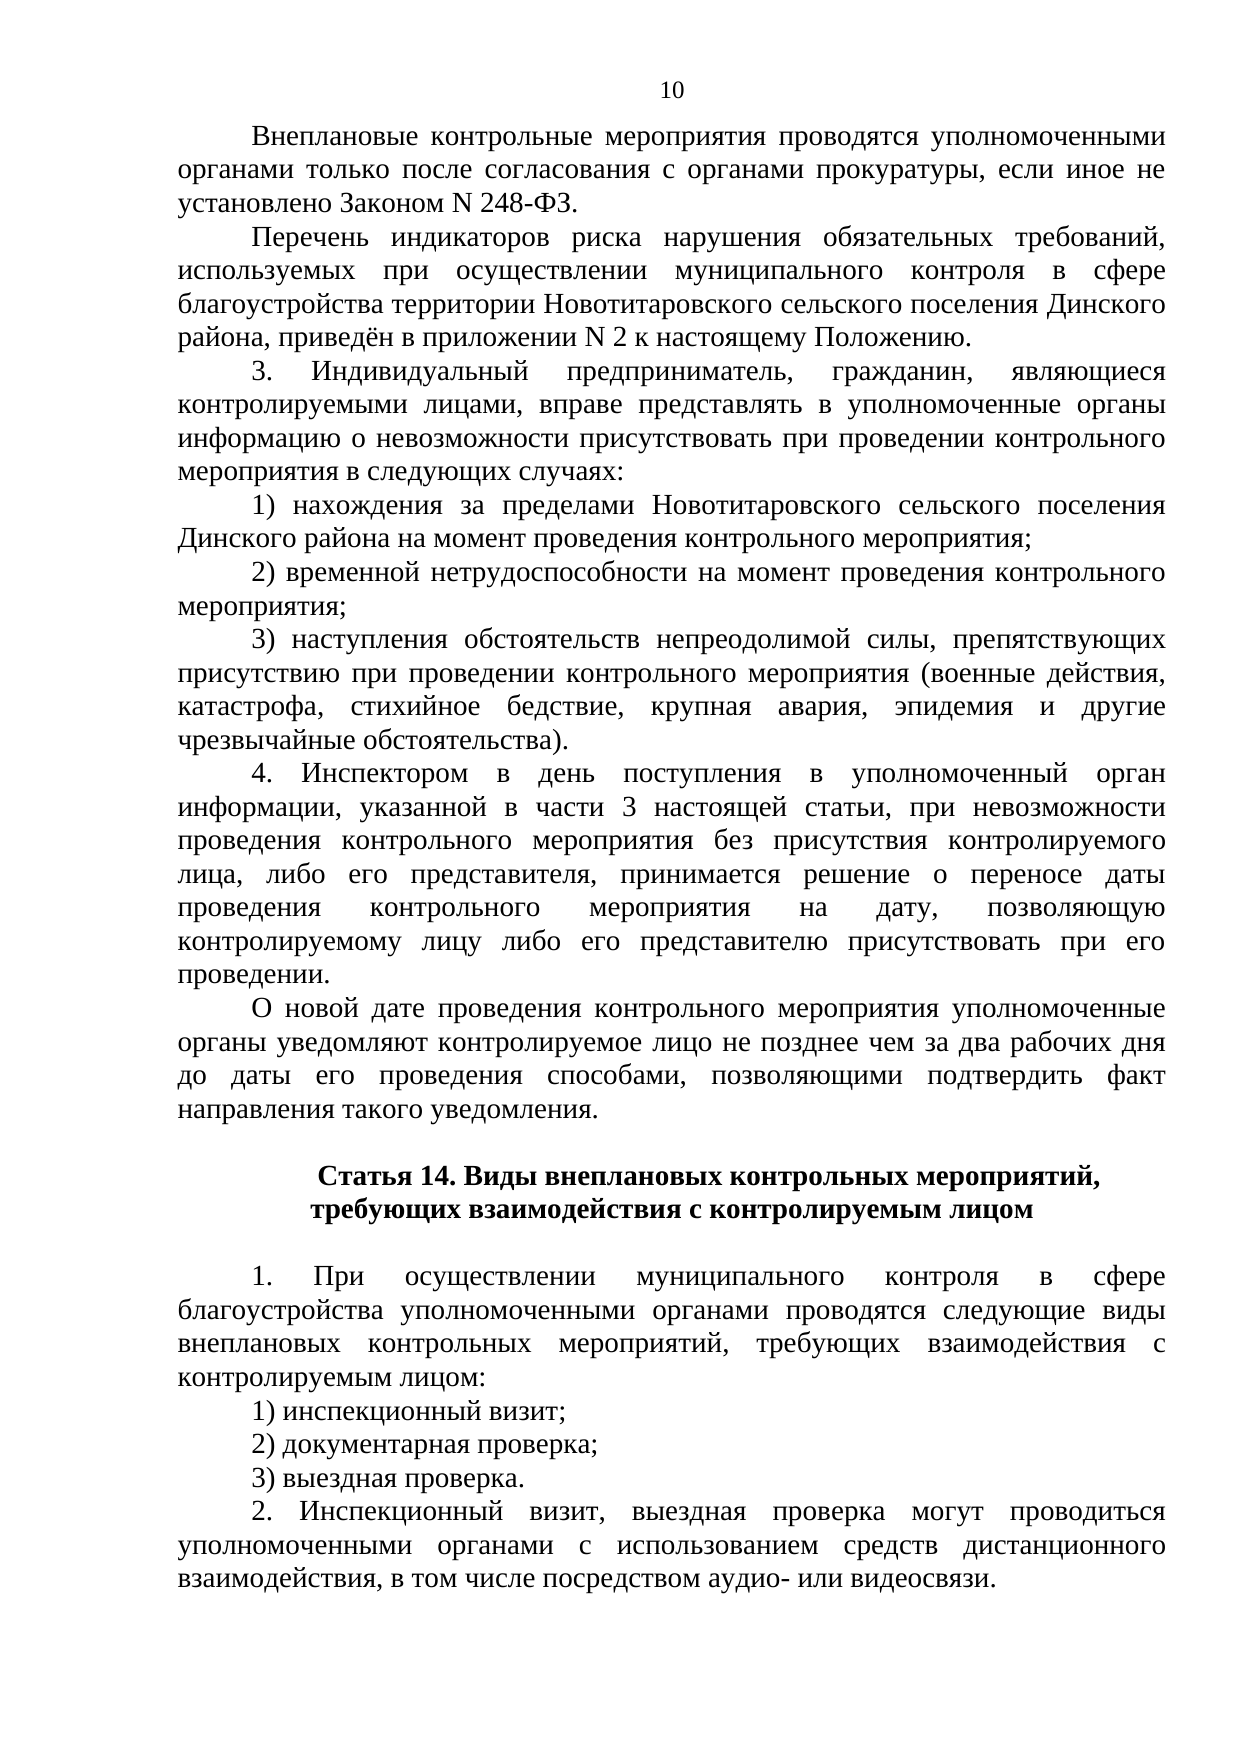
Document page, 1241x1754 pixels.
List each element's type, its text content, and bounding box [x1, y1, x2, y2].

text 1) нахождения за пределами Новотитаровского сельского поселения Динского района на момент проведения контрольного мероприятия; [177, 487, 1167, 554]
text Внеплановые контрольные мероприятия проводятся уполномоченными органами только после согласования с органами прокуратуры, если иное не установлено Законом N 248-ФЗ. [177, 118, 1167, 219]
text 1) инспекционный визит; [177, 1393, 1167, 1426]
text 4. Инспектором в день поступления в уполномоченный орган информации, указанной в части 3 настоящей статьи, при невозможности проведения контрольного мероприятия без присутствия контролируемого лица, либо его представителя, принимается решение о переносе даты проведения контрольного мероприятия на дату, позволяющую контролируемому лицу либо его представителю присутствовать при его проведении. [177, 755, 1167, 990]
text 2) документарная проверка; [177, 1426, 1167, 1460]
text О новой дате проведения контрольного мероприятия уполномоченные органы уведомляют контролируемое лицо не позднее чем за два рабочих дня до даты его проведения способами, позволяющими подтвердить факт направления такого уведомления. [177, 990, 1167, 1124]
text 3. Индивидуальный предприниматель, гражданин, являющиеся контролируемыми лицами, вправе представлять в уполномоченные органы информацию о невозможности присутствовать при проведении контрольного мероприятия в следующих случаях: [177, 353, 1167, 487]
text Статья 14. Виды внеплановых контрольных мероприятий, требующих взаимодействия с контролируемым лицом [177, 1158, 1167, 1225]
text Перечень индикаторов риска нарушения обязательных требований, используемых при осуществлении муниципального контроля в сфере благоустройства территории Новотитаровского сельского поселения Динского района, приведён в приложении N 2 к настоящему Положению. [177, 219, 1167, 353]
text 2) временной нетрудоспособности на момент проведения контрольного мероприятия; [177, 554, 1167, 621]
text 3) наступления обстоятельств непреодолимой силы, препятствующих присутствию при проведении контрольного мероприятия (военные действия, катастрофа, стихийное бедствие, крупная авария, эпидемия и другие чрезвычайные обстоятельства). [177, 621, 1167, 755]
text 1. При осуществлении муниципального контроля в сфере благоустройства уполномоченными органами проводятся следующие виды внеплановых контрольных мероприятий, требующих взаимодействия с контролируемым лицом: [177, 1258, 1167, 1393]
text 3) выездная проверка. [177, 1460, 1167, 1493]
text 2. Инспекционный визит, выездная проверка могут проводиться уполномоченными органами с использованием средств дистанционного взаимодействия, в том числе посредством аудио- или видеосвязи. [177, 1493, 1167, 1594]
